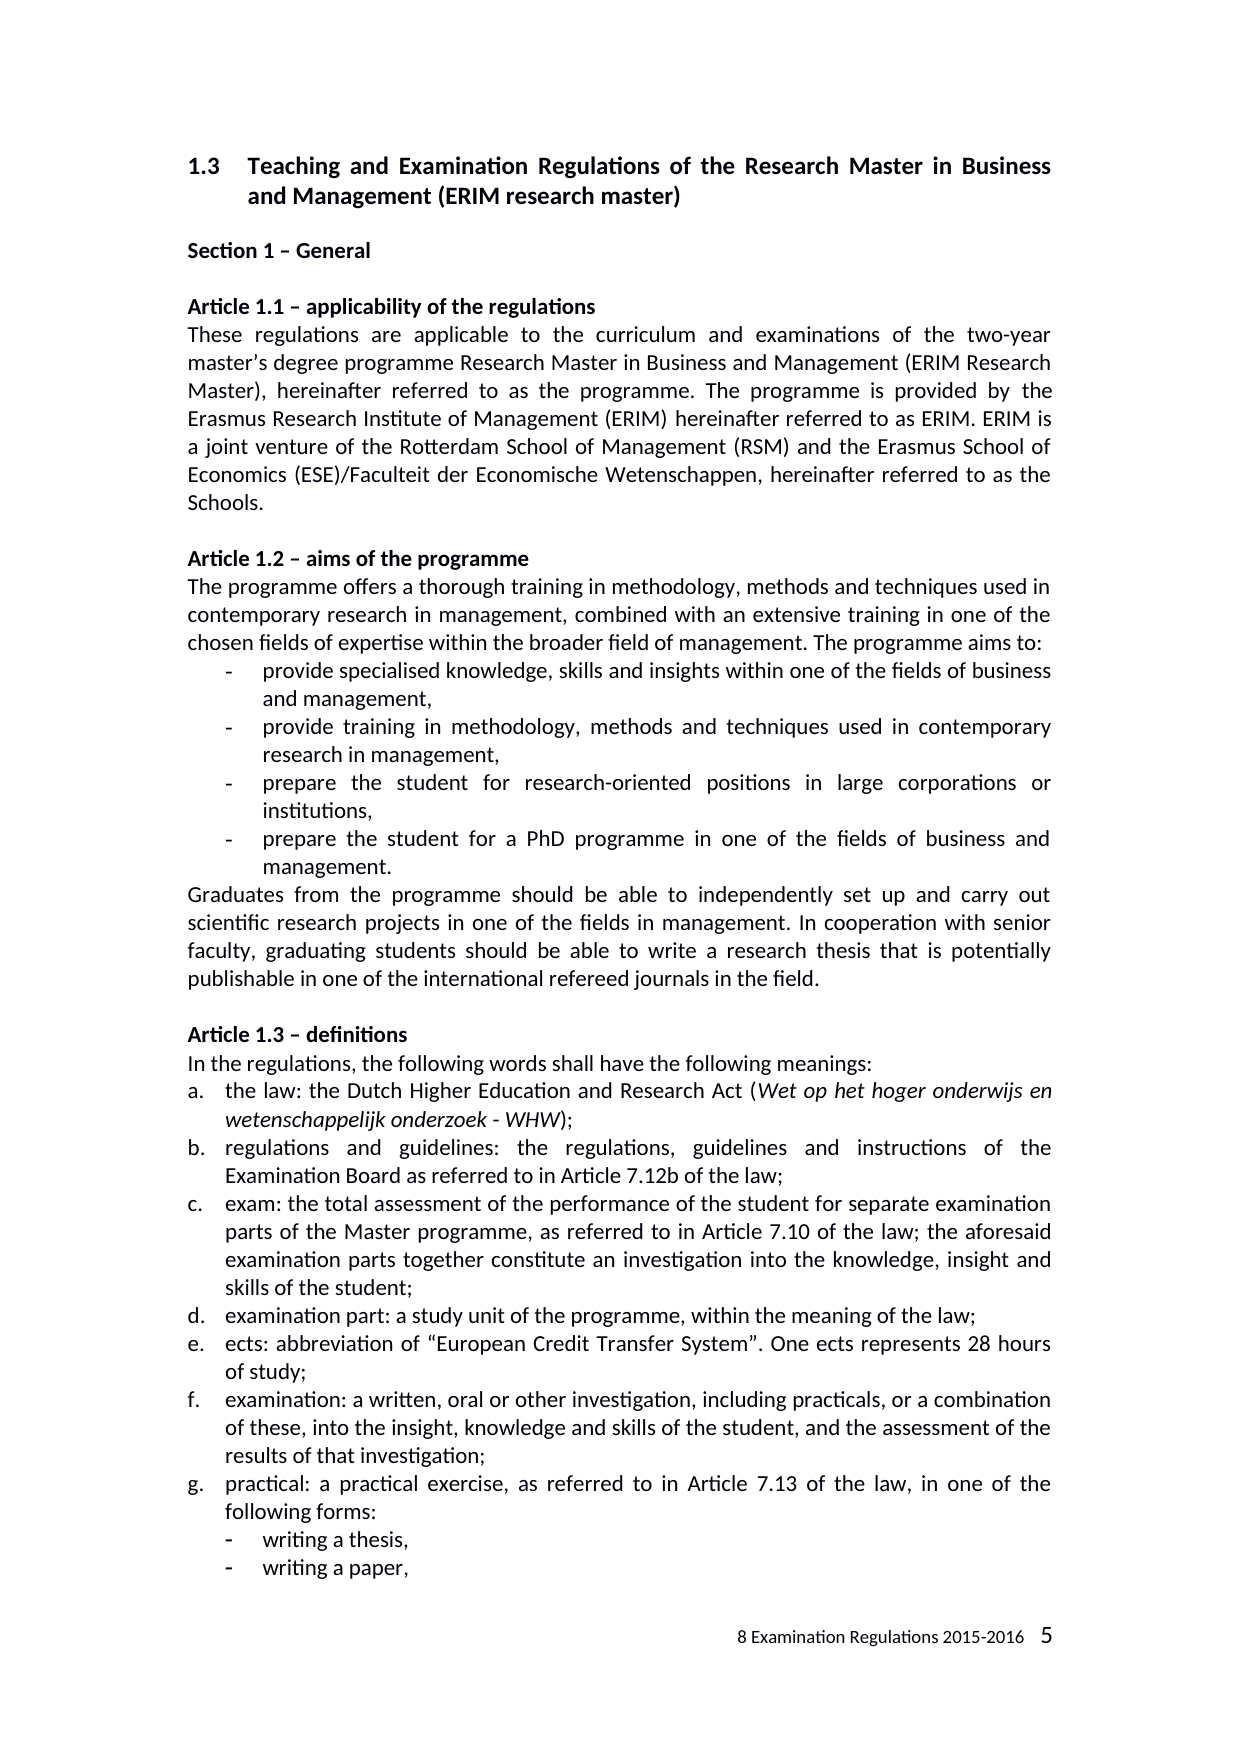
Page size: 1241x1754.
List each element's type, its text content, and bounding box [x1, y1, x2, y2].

list exam: the total assessment of the performance of the student for separate examination parts of the Master programme, as referred to in Article 7.10 of the law; the aforesaid examination parts together constitute an investigation into the knowledge, insight and skills of the student; [187, 1189, 1053, 1301]
text Section 1 – General [187, 236, 1053, 264]
text These regulations are applicable to the curriculum and examinations of the two-year master’s degree programme Research Master in Business and Management (ERIM Research Master), hereinafter referred to as the programme. The programme is provided by the Erasmus Research Institute of Management (ERIM) hereinafter referred to as ERIM. ERIM is a joint venture of the Rotterdam School of Management (RSM) and the Erasmus School of Economics (ESE)/Faculteit der Economische Wetenschappen, hereinafter referred to as the Schools. [187, 320, 1053, 516]
text Graduates from the programme should be able to independently set up and carry out scientific research projects in one of the fields in management. In cooperation with senior faculty, graduating students should be able to write a research thesis that is potentially publishable in one of the international refereed journals in the field. [187, 881, 1053, 993]
list prepare the student for research-oriented positions in large corporations or institutions, [225, 768, 1053, 824]
list prepare the student for a PhD programme in one of the fields of business and management. [225, 824, 1053, 881]
list provide specialised knowledge, skills and insights within one of the fields of business and management, [225, 656, 1053, 712]
list writing a thesis, [225, 1525, 1053, 1553]
list examination part: a study unit of the programme, within the meaning of the law; [187, 1301, 1053, 1329]
text The programme offers a thorough training in methodology, methods and techniques used in contemporary research in management, combined with an extensive training in one of the chosen fields of expertise within the broader field of management. The programme aims to: [187, 572, 1053, 656]
list the law: the Dutch Higher Education and Research Act (Wet op het hoger onderwijs en wetenschappelijk onderzoek - WHW); [187, 1077, 1053, 1133]
list regulations and guidelines: the regulations, guidelines and instructions of the Examination Board as referred to in Article 7.12b of the law; [187, 1133, 1053, 1189]
list provide training in methodology, methods and techniques used in contemporary research in management, [225, 712, 1053, 768]
text In the regulations, the following words shall have the following meanings: [187, 1049, 1053, 1077]
list writing a paper, [225, 1553, 1053, 1581]
list examination: a written, oral or other investigation, including practicals, or a combination of these, into the insight, knowledge and skills of the student, and the assessment of the results of that investigation; [187, 1385, 1053, 1469]
text Article 1.1 – applicability of the regulations [187, 292, 1053, 320]
list practical: a practical exercise, as referred to in Article 7.13 of the law, in one of the following forms: [187, 1469, 1053, 1525]
text Article 1.3 – definitions [187, 1021, 1053, 1049]
subtitle Teaching and Examination Regulations of the Research Master in Business and Management (ERIM research master) [187, 150, 1053, 211]
list ects: abbreviation of “European Credit Transfer System”. One ects represents 28 hours of study; [187, 1329, 1053, 1385]
text Article 1.2 – aims of the programme [187, 544, 1053, 572]
